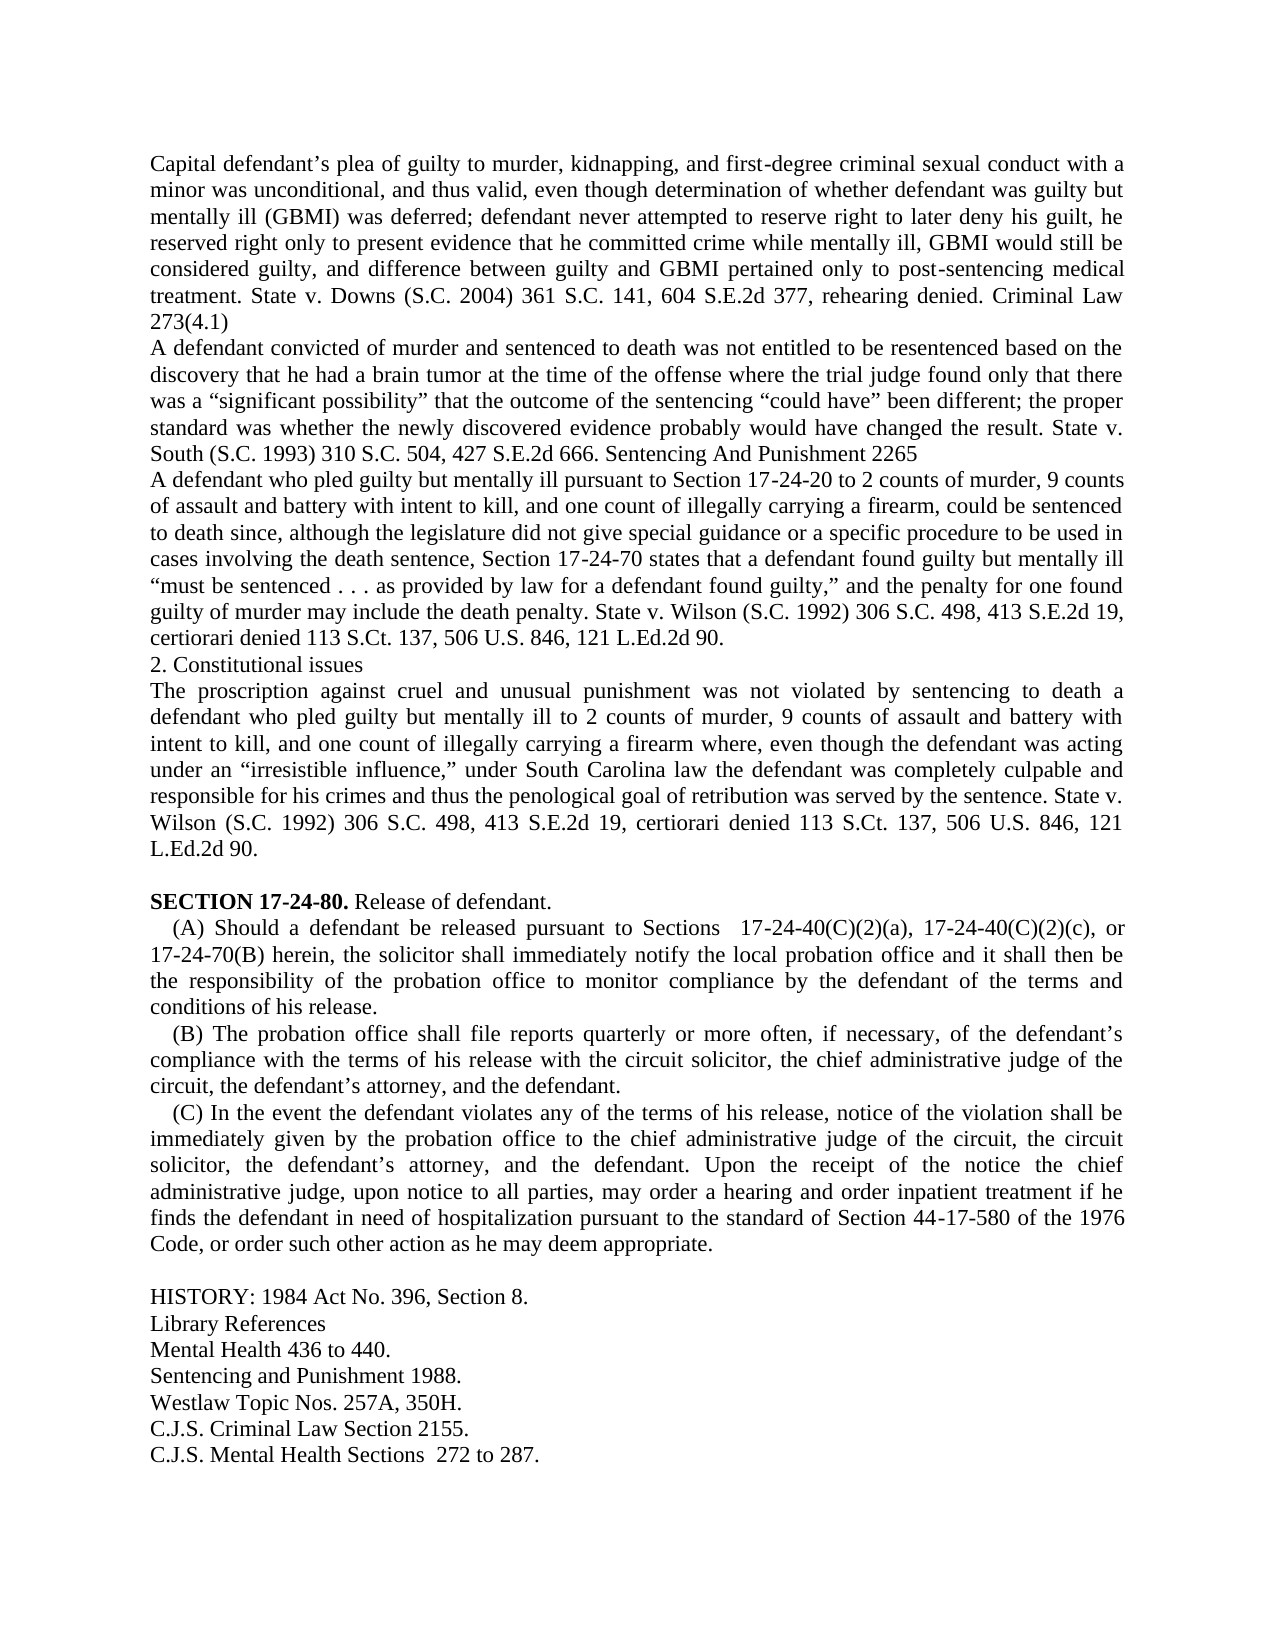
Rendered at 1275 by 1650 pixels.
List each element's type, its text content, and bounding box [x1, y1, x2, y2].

text C.J.S. Mental Health Sections 272 to 287. [150, 1441, 1125, 1468]
text Capital defendant’s plea of guilty to murder, kidnapping, and first-degree criminal sexual conduct with a minor was unconditional, and thus valid, even though determination of whether defendant was guilty but mentally ill (GBMI) was deferred; defendant never attempted to reserve right to later deny his guilt, he reserved right only to present evidence that he committed crime while mentally ill, GBMI would still be considered guilty, and difference between guilty and GBMI pertained only to post-sentencing medical treatment. State v. Downs (S.C. 2004) 361 S.C. 141, 604 S.E.2d 377, rehearing denied. Criminal Law 273(4.1) [150, 150, 1125, 334]
text HISTORY: 1984 Act No. 396, Section 8. [150, 1283, 1125, 1309]
text Westlaw Topic Nos. 257A, 350H. [150, 1389, 1125, 1415]
text (B) The probation office shall file reports quarterly or more often, if necessary, of the defendant’s compliance with the terms of his release with the circuit solicitor, the chief administrative judge of the circuit, the defendant’s attorney, and the defendant. [150, 1020, 1125, 1099]
text Sentencing and Punishment 1988. [150, 1362, 1125, 1389]
text SECTION 17-24-80. Release of defendant. [150, 888, 1125, 914]
text The proscription against cruel and unusual punishment was not violated by sentencing to death a defendant who pled guilty but mentally ill to 2 counts of murder, 9 counts of assault and battery with intent to kill, and one count of illegally carrying a firearm where, even though the defendant was acting under an “irresistible influence,” under South Carolina law the defendant was completely culpable and responsible for his crimes and thus the penological goal of retribution was served by the sentence. State v. Wilson (S.C. 1992) 306 S.C. 498, 413 S.E.2d 19, certiorari denied 113 S.Ct. 137, 506 U.S. 846, 121 L.Ed.2d 90. [150, 677, 1125, 862]
text Library References [150, 1309, 1125, 1336]
text (A) Should a defendant be released pursuant to Sections 17-24-40(C)(2)(a), 17-24-40(C)(2)(c), or 17-24-70(B) herein, the solicitor shall immediately notify the local probation office and it shall then be the responsibility of the probation office to monitor compliance by the defendant of the terms and conditions of his release. [150, 914, 1125, 1020]
text 2. Constitutional issues [150, 651, 1125, 677]
text C.J.S. Criminal Law Section 2155. [150, 1415, 1125, 1441]
text Mental Health 436 to 440. [150, 1336, 1125, 1362]
text A defendant convicted of murder and sentenced to death was not entitled to be resentenced based on the discovery that he had a brain tumor at the time of the offense where the trial judge found only that there was a “significant possibility” that the outcome of the sentencing “could have” been different; the proper standard was whether the newly discovered evidence probably would have changed the result. State v. South (S.C. 1993) 310 S.C. 504, 427 S.E.2d 666. Sentencing And Punishment 2265 [150, 334, 1125, 466]
text A defendant who pled guilty but mentally ill pursuant to Section 17-24-20 to 2 counts of murder, 9 counts of assault and battery with intent to kill, and one count of illegally carrying a firearm, could be sentenced to death since, although the legislature did not give special guidance or a specific procedure to be used in cases involving the death sentence, Section 17-24-70 states that a defendant found guilty but mentally ill “must be sentenced . . . as provided by law for a defendant found guilty,” and the penalty for one found guilty of murder may include the death penalty. State v. Wilson (S.C. 1992) 306 S.C. 498, 413 S.E.2d 19, certiorari denied 113 S.Ct. 137, 506 U.S. 846, 121 L.Ed.2d 90. [150, 466, 1125, 651]
text (C) In the event the defendant violates any of the terms of his release, notice of the violation shall be immediately given by the probation office to the chief administrative judge of the circuit, the circuit solicitor, the defendant’s attorney, and the defendant. Upon the receipt of the notice the chief administrative judge, upon notice to all parties, may order a hearing and order inpatient treatment if he finds the defendant in need of hospitalization pursuant to the standard of Section 44-17-580 of the 1976 Code, or order such other action as he may deem appropriate. [150, 1099, 1125, 1257]
